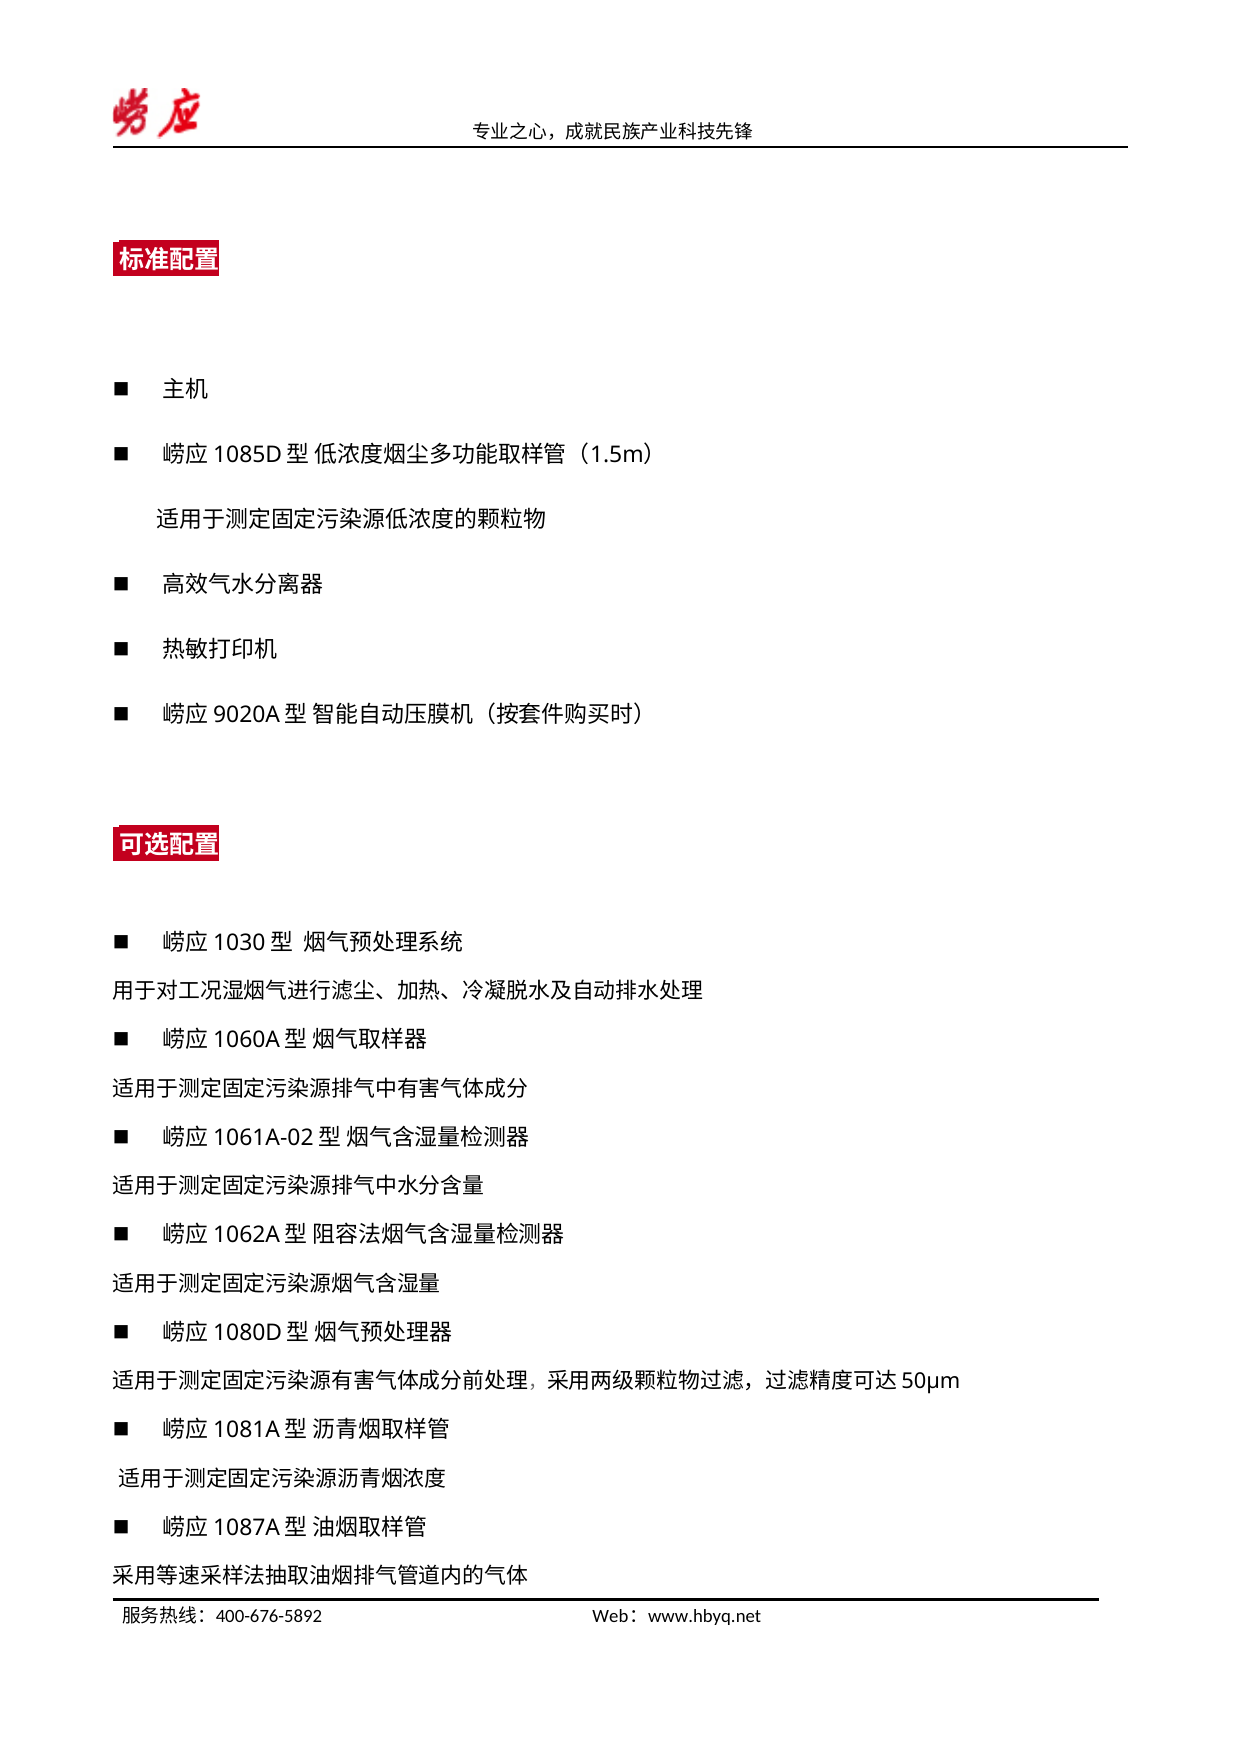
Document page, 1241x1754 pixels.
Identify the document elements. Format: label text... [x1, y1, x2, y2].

picture [112, 88, 200, 139]
list 高效气水分离器 [112, 550, 1128, 615]
text 采用等速采样法抽取油烟排气管道内的气体 [112, 1558, 1128, 1590]
list 主机 [112, 355, 1128, 420]
list 崂应1030型 烟气预处理系统 [112, 908, 1128, 973]
list 崂应9020A型 智能自动压膜机（按套件购买时） [112, 680, 1128, 745]
text 适用于测定固定污染源排气中水分含量 [112, 1168, 1128, 1200]
list 崂应1087A型 油烟取样管 [112, 1493, 1128, 1558]
text 用于对工况湿烟气进行滤尘、加热、冷凝脱水及自动排水处理 [112, 973, 1128, 1005]
text 适用于测定固定污染源烟气含湿量 [112, 1265, 1128, 1298]
list 崂应1062A型 阻容法烟气含湿量检测器 [112, 1200, 1128, 1265]
list 适用于测定固定污染源低浓度的颗粒物 [156, 485, 1128, 550]
list 崂应1061A-02型 烟气含湿量检测器 [112, 1103, 1128, 1168]
text 标准配置 [112, 225, 1128, 290]
list 崂应1085D型 低浓度烟尘多功能取样管（1.5m） [112, 420, 1128, 485]
list 崂应1081A型 沥青烟取样管 [112, 1395, 1128, 1460]
text 可选配置 [112, 810, 1128, 875]
list 热敏打印机 [112, 615, 1128, 680]
text 适用于测定固定污染源有害气体成分前处理，采用两级颗粒物过滤，过滤精度可达50μm [112, 1363, 1128, 1395]
list 崂应1080D型 烟气预处理器 [112, 1298, 1128, 1363]
list 崂应1060A型 烟气取样器 [112, 1005, 1128, 1070]
text 适用于测定固定污染源沥青烟浓度 [112, 1460, 1128, 1493]
text 适用于测定固定污染源排气中有害气体成分 [112, 1070, 1128, 1103]
